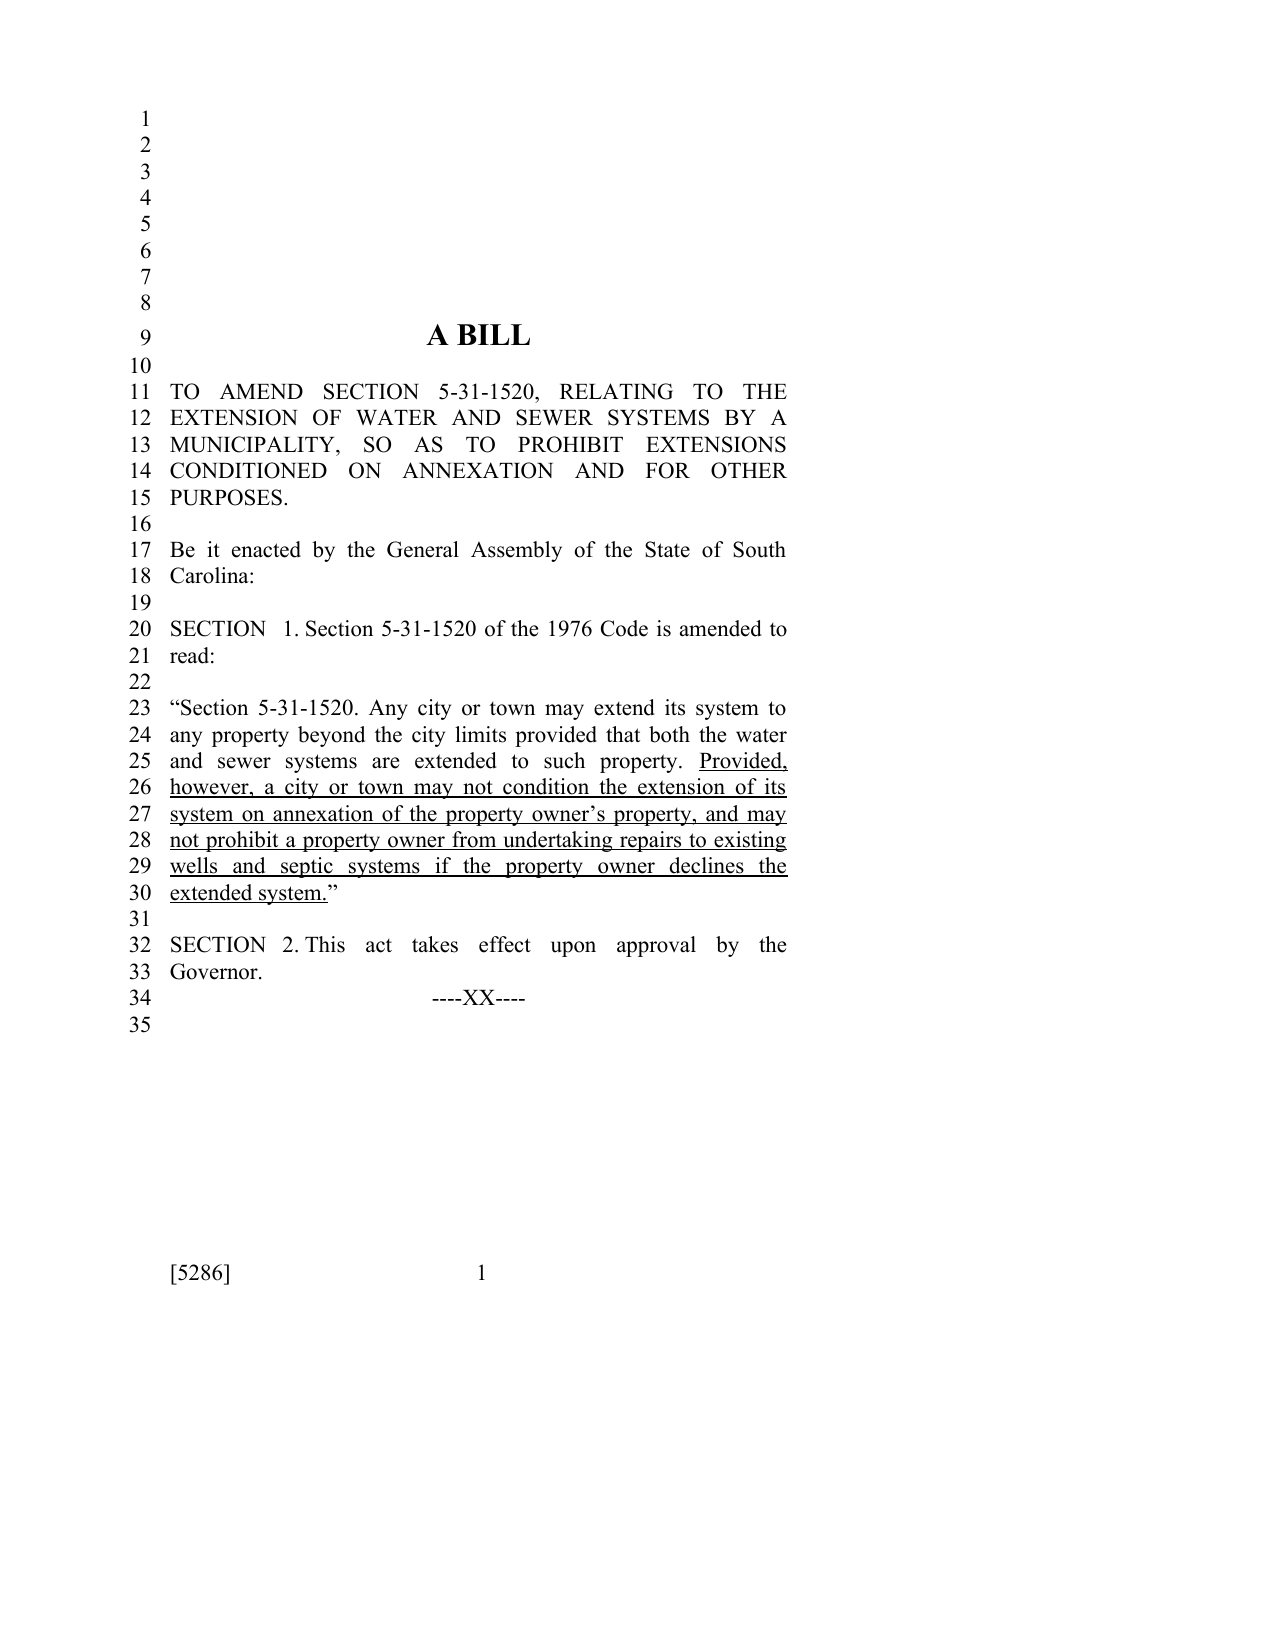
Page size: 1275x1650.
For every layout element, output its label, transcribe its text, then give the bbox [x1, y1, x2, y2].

text SECTION 1. Section 5-31-1520 of the 1976 Code is amended to read: [169, 615, 787, 668]
text SECTION 2. This act takes effect upon approval by the Governor. [169, 932, 787, 984]
text ----XX---- [169, 984, 787, 1011]
text A BILL [169, 316, 787, 352]
text TO AMEND SECTION 5-31-1520, RELATING TO THE EXTENSION OF WATER AND SEWER SYSTEMS BY A MUNICIPALITY, SO AS TO PROHIBIT EXTENSIONS CONDITIONED ON ANNEXATION AND FOR OTHER PURPOSES. [169, 378, 787, 510]
text Be it enacted by the General Assembly of the State of South Carolina: [169, 536, 787, 589]
text “Section 5-31-1520. Any city or town may extend its system to any property beyond the city limits provided that both the water and sewer systems are extended to such property. Provided, however, a city or town may not condition the extension of its system on annexation of the property owner’s property, and may not prohibit a property owner from undertaking repairs to existing wells and septic systems if the property owner declines the extended system.” [169, 694, 787, 796]
